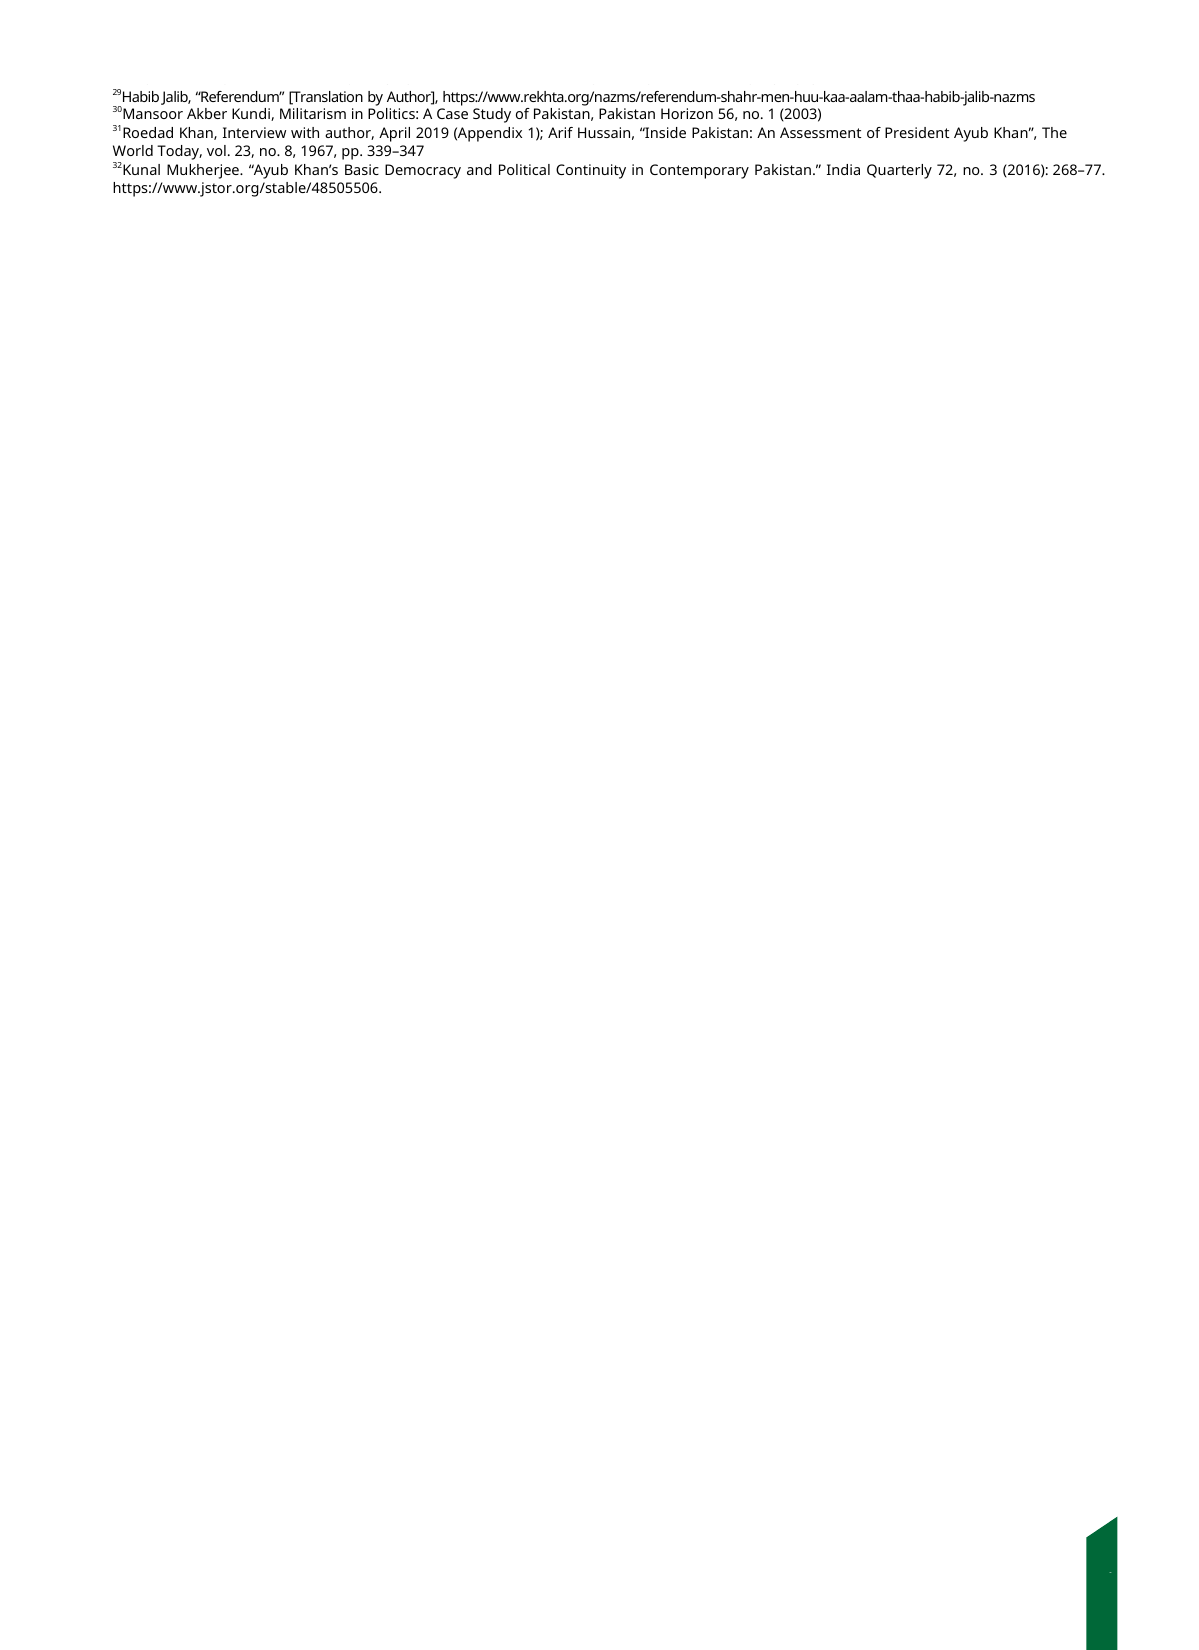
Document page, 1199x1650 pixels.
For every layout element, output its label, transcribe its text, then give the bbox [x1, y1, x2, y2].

text 29Habib Jalib, “Referendum” [Translation by Author], https://www.rekhta.org/nazms/referendum-shahr-men-huu-kaa-aalam-thaa-habib-jalib-nazms [112, 89, 1132, 106]
text 30Mansoor Akber Kundi, Militarism in Politics: A Case Study of Pakistan, Pakistan Horizon 56, no. 1 (2003) [112, 106, 1132, 123]
text 31Roedad Khan, Interview with author, April 2019 (Appendix 1); Arif Hussain, “Inside Pakistan: An Assessment of President Ayub Khan”, The World Today, vol. 23, no. 8, 1967, pp. 339–347 [112, 123, 1100, 160]
text 32Kunal Mukherjee. “Ayub Khan’s Basic Democracy and Political Continuity in Contemporary Pakistan.” India Quarterly 72, no. 3 (2016): 268–77. https://www.jstor.org/stable/48505506. [112, 160, 1122, 197]
